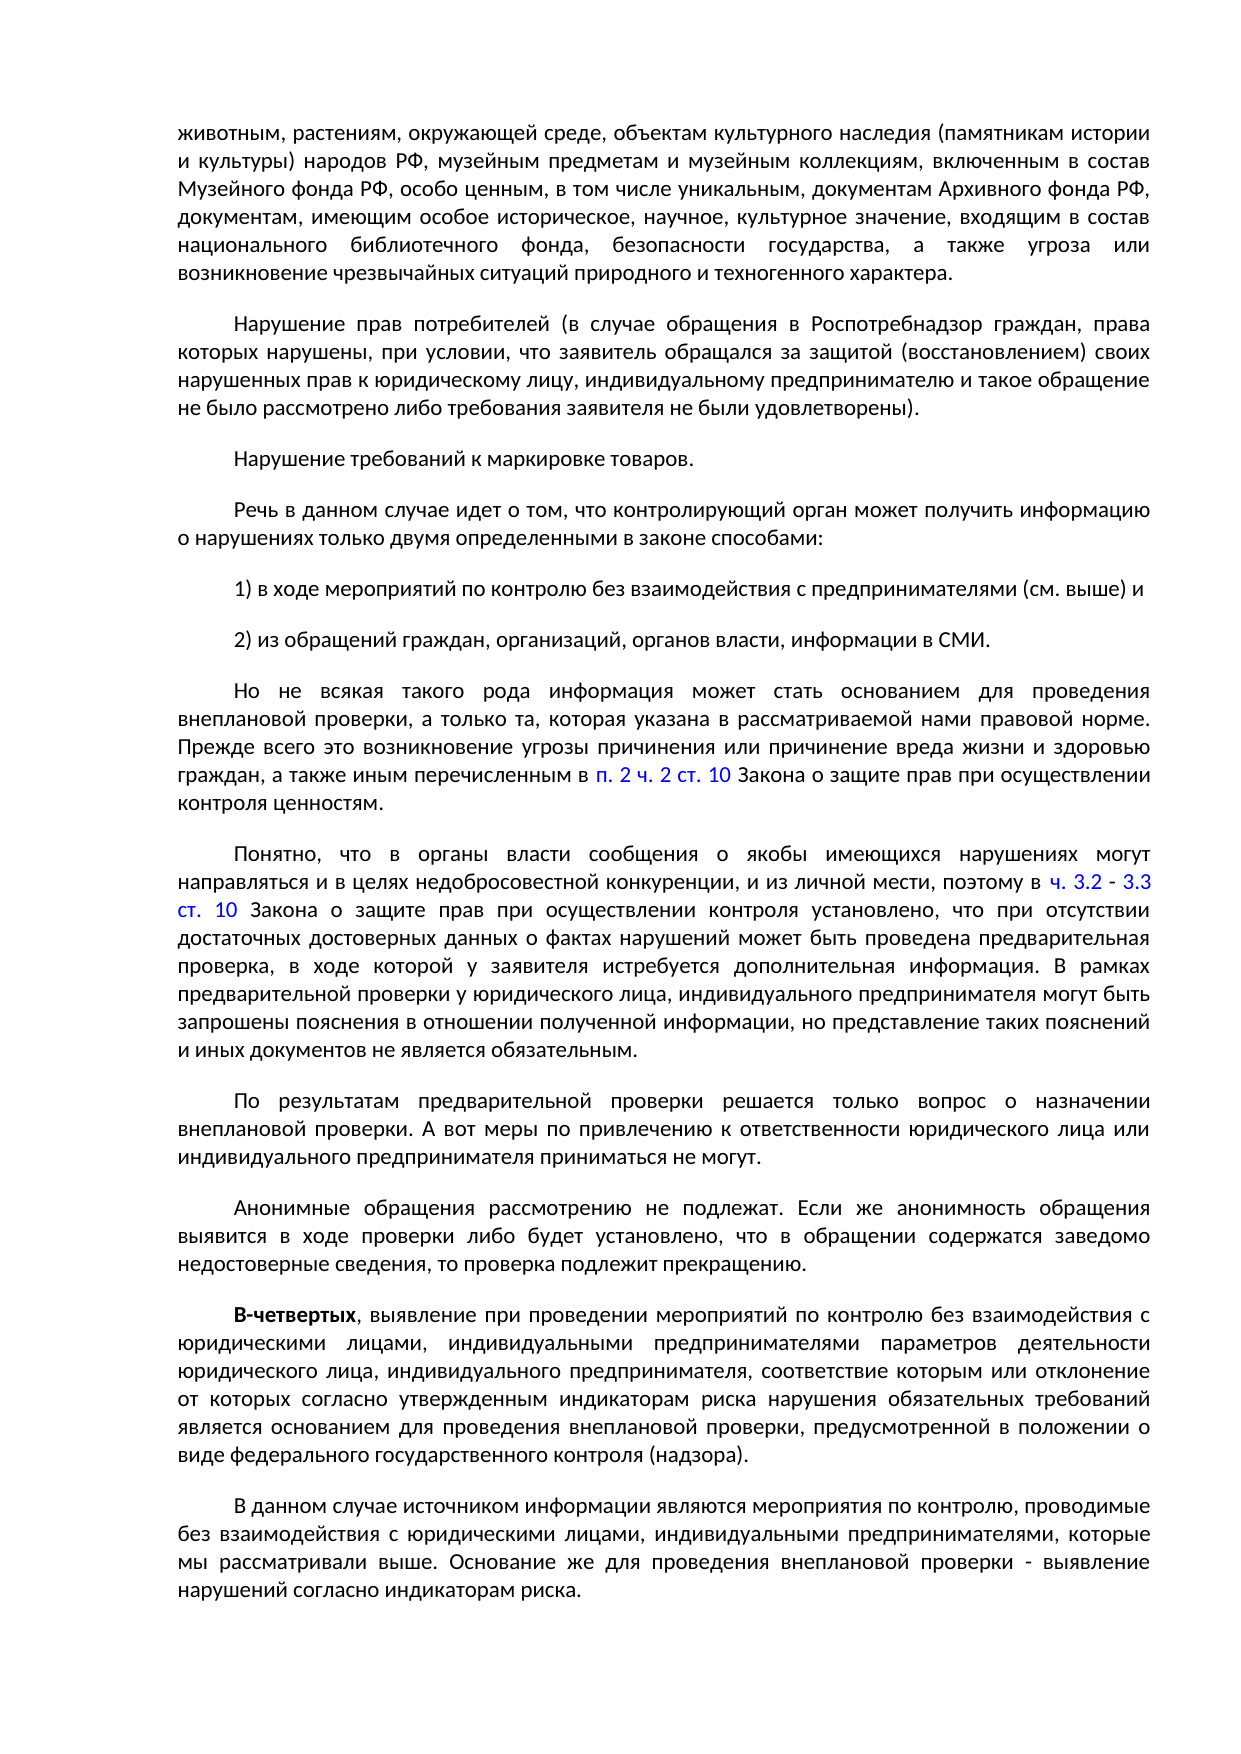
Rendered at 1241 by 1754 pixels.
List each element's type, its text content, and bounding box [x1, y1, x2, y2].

text 1) в ходе мероприятий по контролю без взаимодействия с предпринимателями (см. выше) и [177, 574, 1152, 602]
text Нарушение требований к маркировке товаров. [177, 444, 1152, 472]
text Анонимные обращения рассмотрению не подлежат. Если же анонимность обращения выявится в ходе проверки либо будет установлено, что в обращении содержатся заведомо недостоверные сведения, то проверка подлежит прекращению. [177, 1193, 1152, 1277]
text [177, 118, 1152, 286]
text По результатам предварительной проверки решается только вопрос о назначении внеплановой проверки. А вот меры по привлечению к ответственности юридического лица или индивидуального предпринимателя приниматься не могут. [177, 1086, 1152, 1170]
text В данном случае источником информации являются мероприятия по контролю, проводимые без взаимодействия с юридическими лицами, индивидуальными предпринимателями, которые мы рассматривали выше. Основание же для проведения внеплановой проверки - выявление нарушений согласно индикаторам риска. [177, 1491, 1152, 1603]
text 2) из обращений граждан, организаций, органов власти, информации в СМИ. [177, 625, 1152, 653]
text В-четвертых, выявление при проведении мероприятий по контролю без взаимодействия с юридическими лицами, индивидуальными предпринимателями параметров деятельности юридического лица, индивидуального предпринимателя, соответствие которым или отклонение от которых согласно утвержденным индикаторам риска нарушения обязательных требований является основанием для проведения внеплановой проверки, предусмотренной в положении о виде федерального государственного контроля (надзора). [177, 1300, 1152, 1468]
text Понятно, что в органы власти сообщения о якобы имеющихся нарушениях могут направляться и в целях недобросовестной конкуренции, и из личной мести, поэтому в ч. 3.2 - 3.3 ст. 10 Закона о защите прав при осуществлении контроля установлено, что при отсутствии достаточных достоверных данных о фактах нарушений может быть проведена предварительная проверка, в ходе которой у заявителя истребуется дополнительная информация. В рамках предварительной проверки у юридического лица, индивидуального предпринимателя могут быть запрошены пояснения в отношении полученной информации, но представление таких пояснений и иных документов не является обязательным. [177, 839, 1152, 1063]
text Речь в данном случае идет о том, что контролирующий орган может получить информацию о нарушениях только двумя определенными в законе способами: [177, 495, 1152, 551]
text Нарушение прав потребителей (в случае обращения в Роспотребнадзор граждан, права которых нарушены, при условии, что заявитель обращался за защитой (восстановлением) своих нарушенных прав к юридическому лицу, индивидуальному предпринимателю и такое обращение не было рассмотрено либо требования заявителя не были удовлетворены). [177, 309, 1152, 421]
text Но не всякая такого рода информация может стать основанием для проведения внеплановой проверки, а только та, которая указана в рассматриваемой нами правовой норме. Прежде всего это возникновение угрозы причинения или причинение вреда жизни и здоровью граждан, а также иным перечисленным в п. 2 ч. 2 ст. 10 Закона о защите прав при осуществлении контроля ценностям. [177, 676, 1152, 816]
